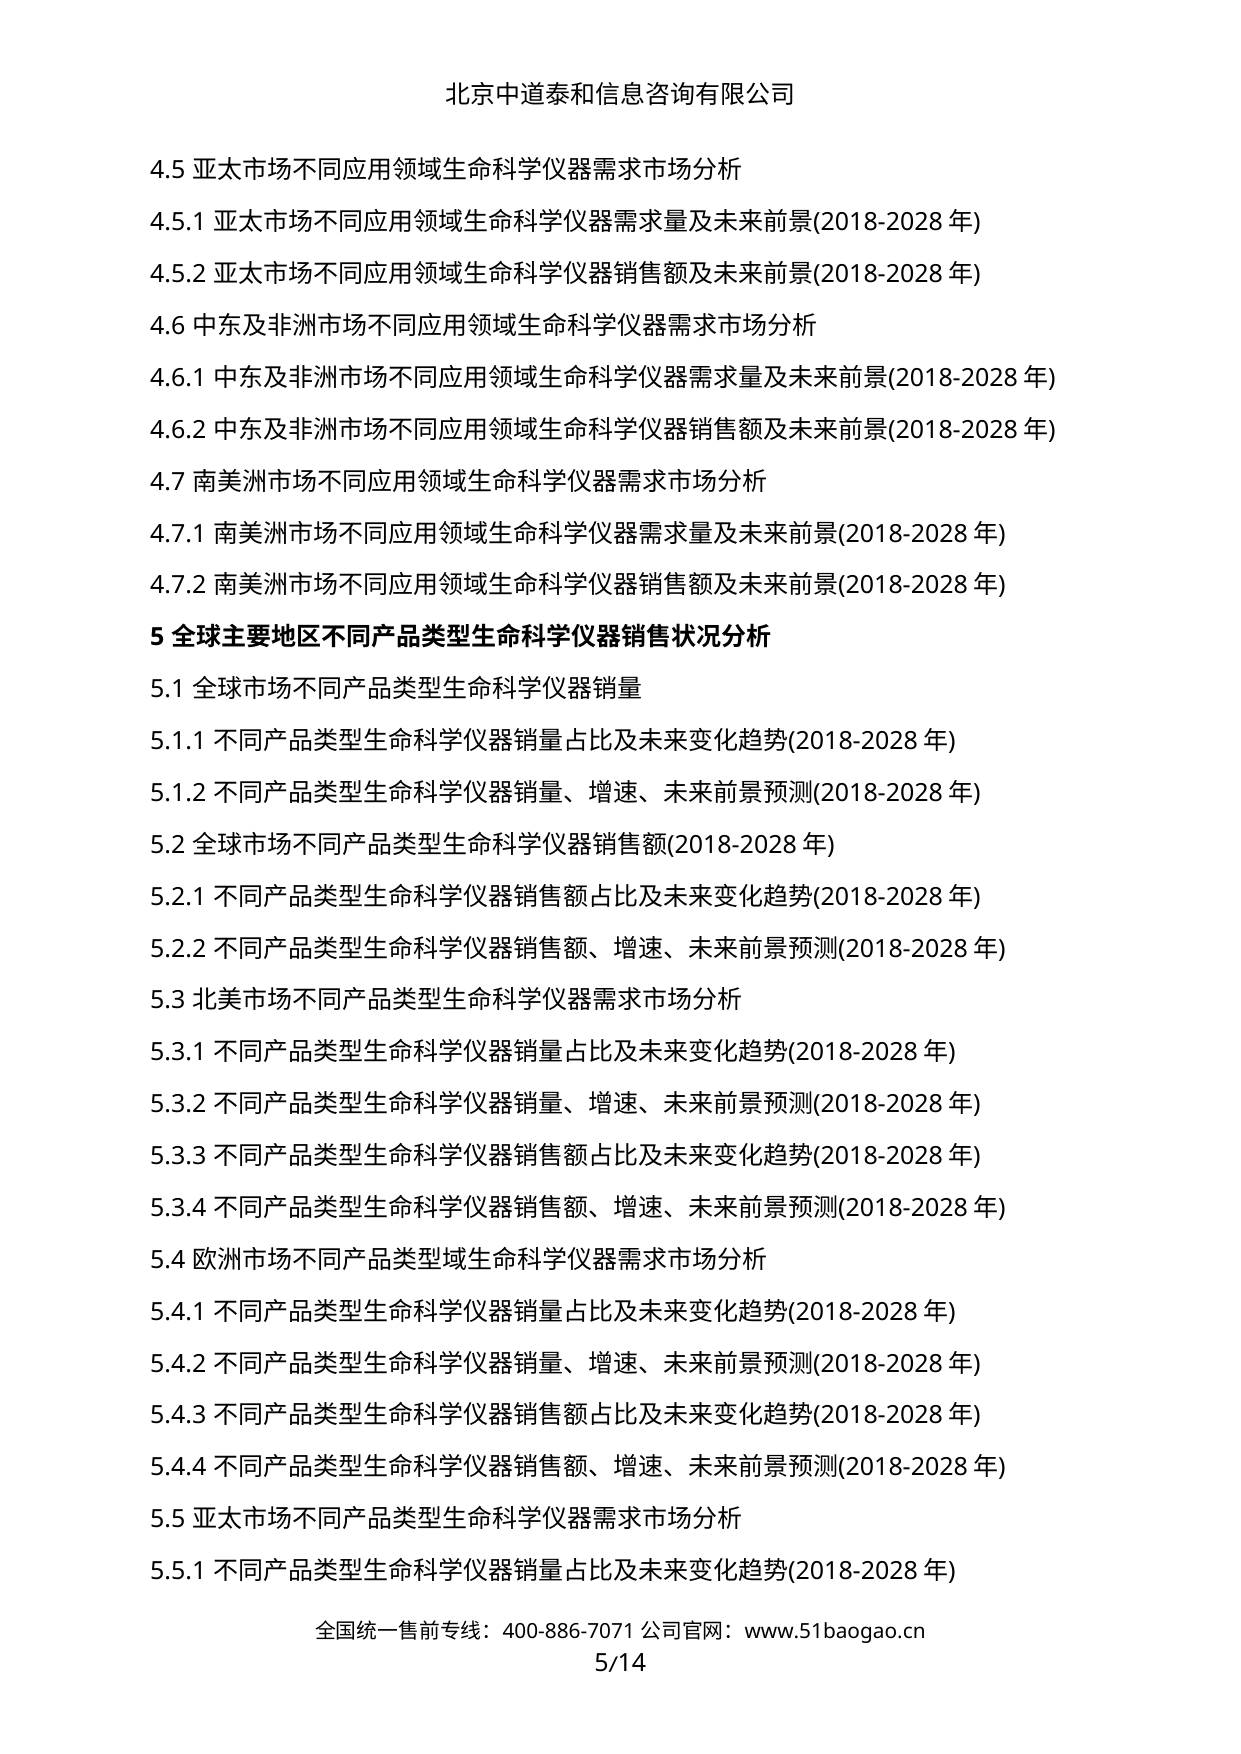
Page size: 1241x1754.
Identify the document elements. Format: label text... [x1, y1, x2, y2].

text 4.5 亚太市场不同应用领域生命科学仪器需求市场分析 [150, 150, 1090, 186]
text 4.7.1 南美洲市场不同应用领域生命科学仪器需求量及未来前景(2018-2028年) [150, 513, 1090, 549]
text 4.6.2 中东及非洲市场不同应用领域生命科学仪器销售额及未来前景(2018-2028年) [150, 409, 1090, 446]
text 5.1.2 不同产品类型生命科学仪器销量、增速、未来前景预测(2018-2028年) [150, 772, 1090, 809]
text 5.3.1 不同产品类型生命科学仪器销量占比及未来变化趋势(2018-2028年) [150, 1032, 1090, 1068]
text 4.6 中东及非洲市场不同应用领域生命科学仪器需求市场分析 [150, 306, 1090, 342]
text 5.4.1 不同产品类型生命科学仪器销量占比及未来变化趋势(2018-2028年) [150, 1291, 1090, 1327]
text 4.5.2 亚太市场不同应用领域生命科学仪器销售额及未来前景(2018-2028年) [150, 254, 1090, 290]
text 5.1.1 不同产品类型生命科学仪器销量占比及未来变化趋势(2018-2028年) [150, 721, 1090, 757]
text 5.2.2 不同产品类型生命科学仪器销售额、增速、未来前景预测(2018-2028年) [150, 928, 1090, 964]
text 5.4.4 不同产品类型生命科学仪器销售额、增速、未来前景预测(2018-2028年) [150, 1447, 1090, 1483]
text 5.5 亚太市场不同产品类型生命科学仪器需求市场分析 [150, 1499, 1090, 1535]
text 4.6.1 中东及非洲市场不同应用领域生命科学仪器需求量及未来前景(2018-2028年) [150, 357, 1090, 394]
text 5 全球主要地区不同产品类型生命科学仪器销售状况分析 [150, 617, 1090, 653]
text 5.4.2 不同产品类型生命科学仪器销量、增速、未来前景预测(2018-2028年) [150, 1343, 1090, 1379]
text 4.5.1 亚太市场不同应用领域生命科学仪器需求量及未来前景(2018-2028年) [150, 202, 1090, 238]
text 5.1 全球市场不同产品类型生命科学仪器销量 [150, 669, 1090, 705]
text 5.5.1 不同产品类型生命科学仪器销量占比及未来变化趋势(2018-2028年) [150, 1551, 1090, 1587]
text 5.2 全球市场不同产品类型生命科学仪器销售额(2018-2028年) [150, 824, 1090, 861]
text 5.3.4 不同产品类型生命科学仪器销售额、增速、未来前景预测(2018-2028年) [150, 1187, 1090, 1224]
text 5.3.2 不同产品类型生命科学仪器销量、增速、未来前景预测(2018-2028年) [150, 1084, 1090, 1120]
text 4.7.2 南美洲市场不同应用领域生命科学仪器销售额及未来前景(2018-2028年) [150, 565, 1090, 601]
text 5.3.3 不同产品类型生命科学仪器销售额占比及未来变化趋势(2018-2028年) [150, 1136, 1090, 1172]
text 5.3 北美市场不同产品类型生命科学仪器需求市场分析 [150, 980, 1090, 1016]
text 5.2.1 不同产品类型生命科学仪器销售额占比及未来变化趋势(2018-2028年) [150, 876, 1090, 912]
text 4.7 南美洲市场不同应用领域生命科学仪器需求市场分析 [150, 461, 1090, 497]
text 5.4.3 不同产品类型生命科学仪器销售额占比及未来变化趋势(2018-2028年) [150, 1395, 1090, 1431]
text 5.4 欧洲市场不同产品类型域生命科学仪器需求市场分析 [150, 1239, 1090, 1276]
